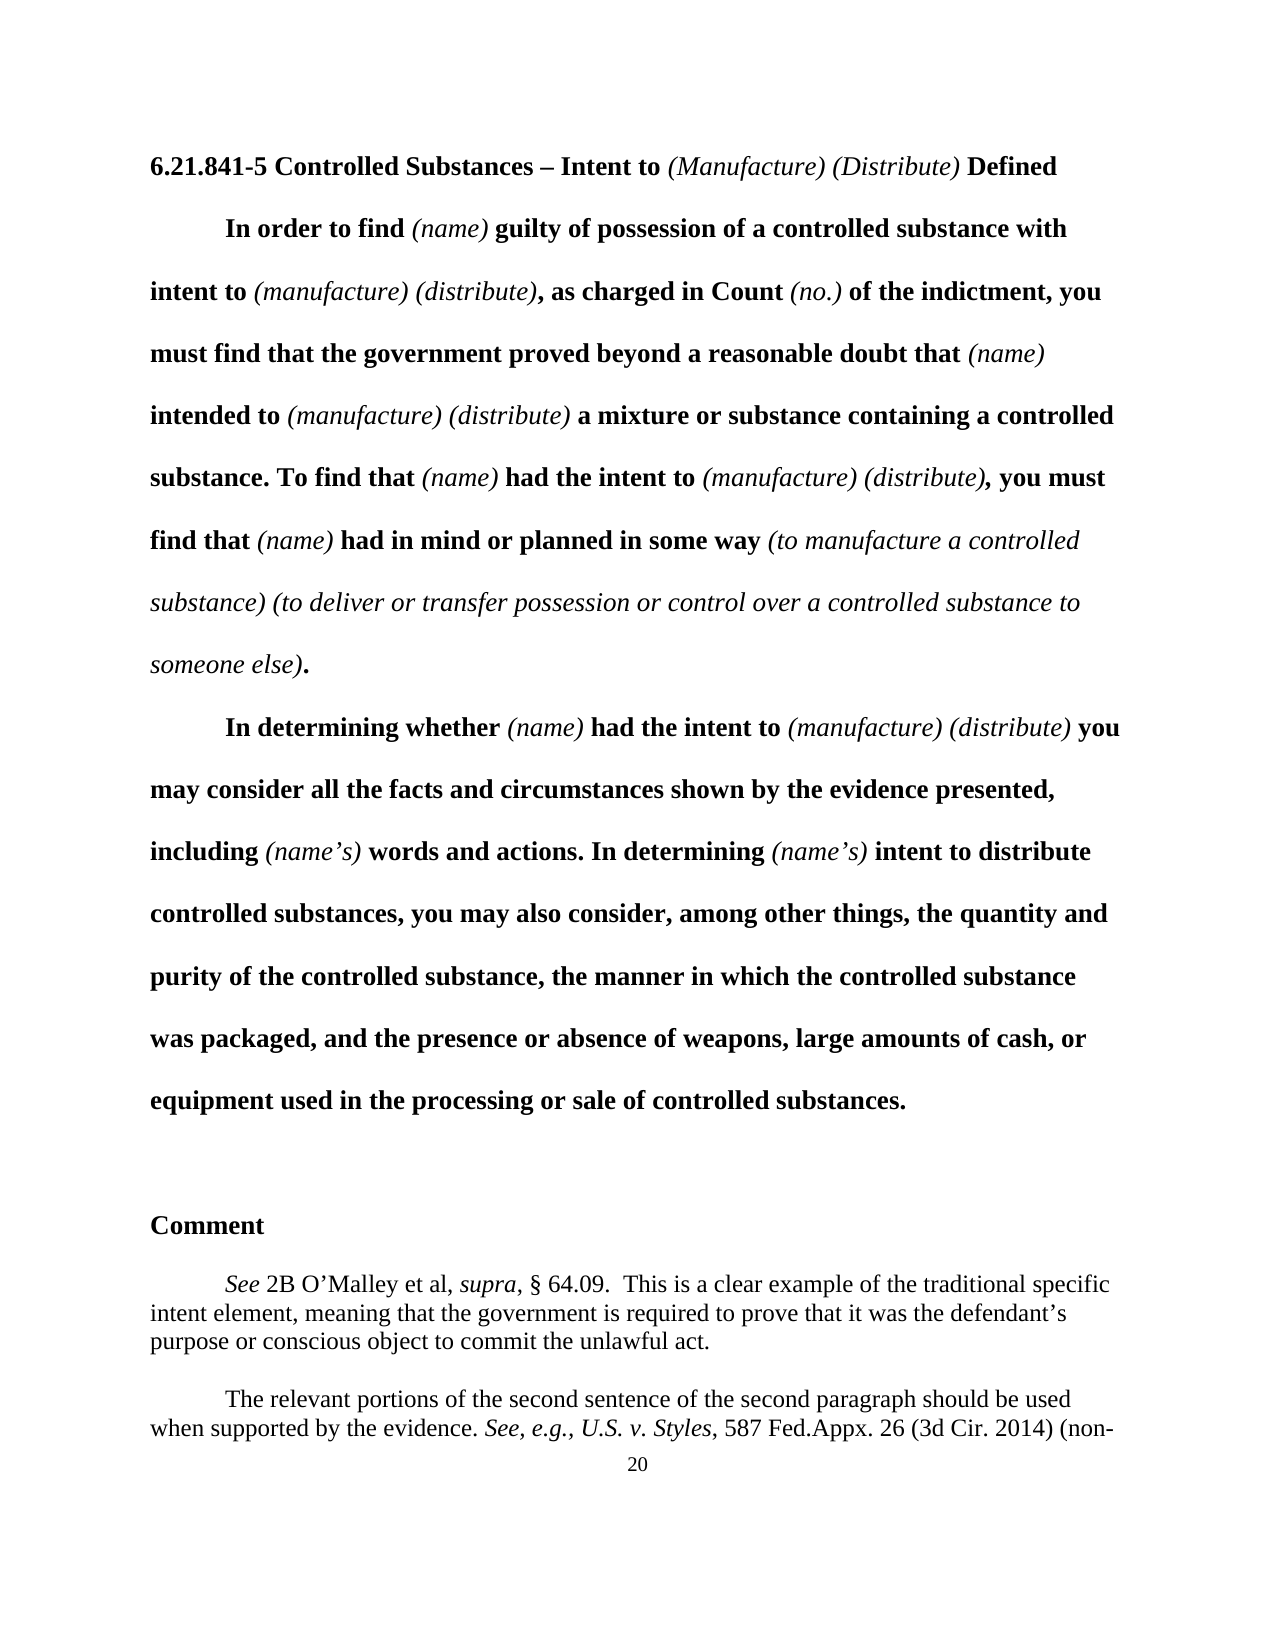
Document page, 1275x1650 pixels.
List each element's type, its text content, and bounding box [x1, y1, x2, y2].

text In order to find (name) guilty of possession of a controlled substance with intent to (manufacture) (distribute), as charged in Count (no.) of the indictment, you must find that the government proved beyond a reasonable doubt that (name) intended to (manufacture) (distribute) a mixture or substance containing a controlled substance. To find that (name) had the intent to (manufacture) (distribute), you must find that (name) had in mind or planned in some way (to manufacture a controlled substance) (to deliver or transfer possession or control over a controlled substance to someone else). [150, 212, 1125, 679]
text See 2B O’Malley et al, supra, § 64.09. This is a clear example of the traditional specific intent element, meaning that the government is required to prove that it was the defendant’s purpose or conscious object to commit the unlawful act. [150, 1269, 1125, 1355]
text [150, 1384, 1125, 1441]
text In determining whether (name) had the intent to (manufacture) (distribute) you may consider all the facts and circumstances shown by the evidence presented, including (name’s) words and actions. In determining (name’s) intent to distribute controlled substances, you may also consider, among other things, the quantity and purity of the controlled substance, the manner in which the controlled substance was packaged, and the presence or absence of weapons, large amounts of cash, or equipment used in the processing or sale of controlled substances. [150, 711, 1125, 1116]
text 6.21.841-5 Controlled Substances – Intent to (Manufacture) (Distribute) Defined [150, 150, 1125, 181]
text Comment [150, 1209, 1125, 1240]
